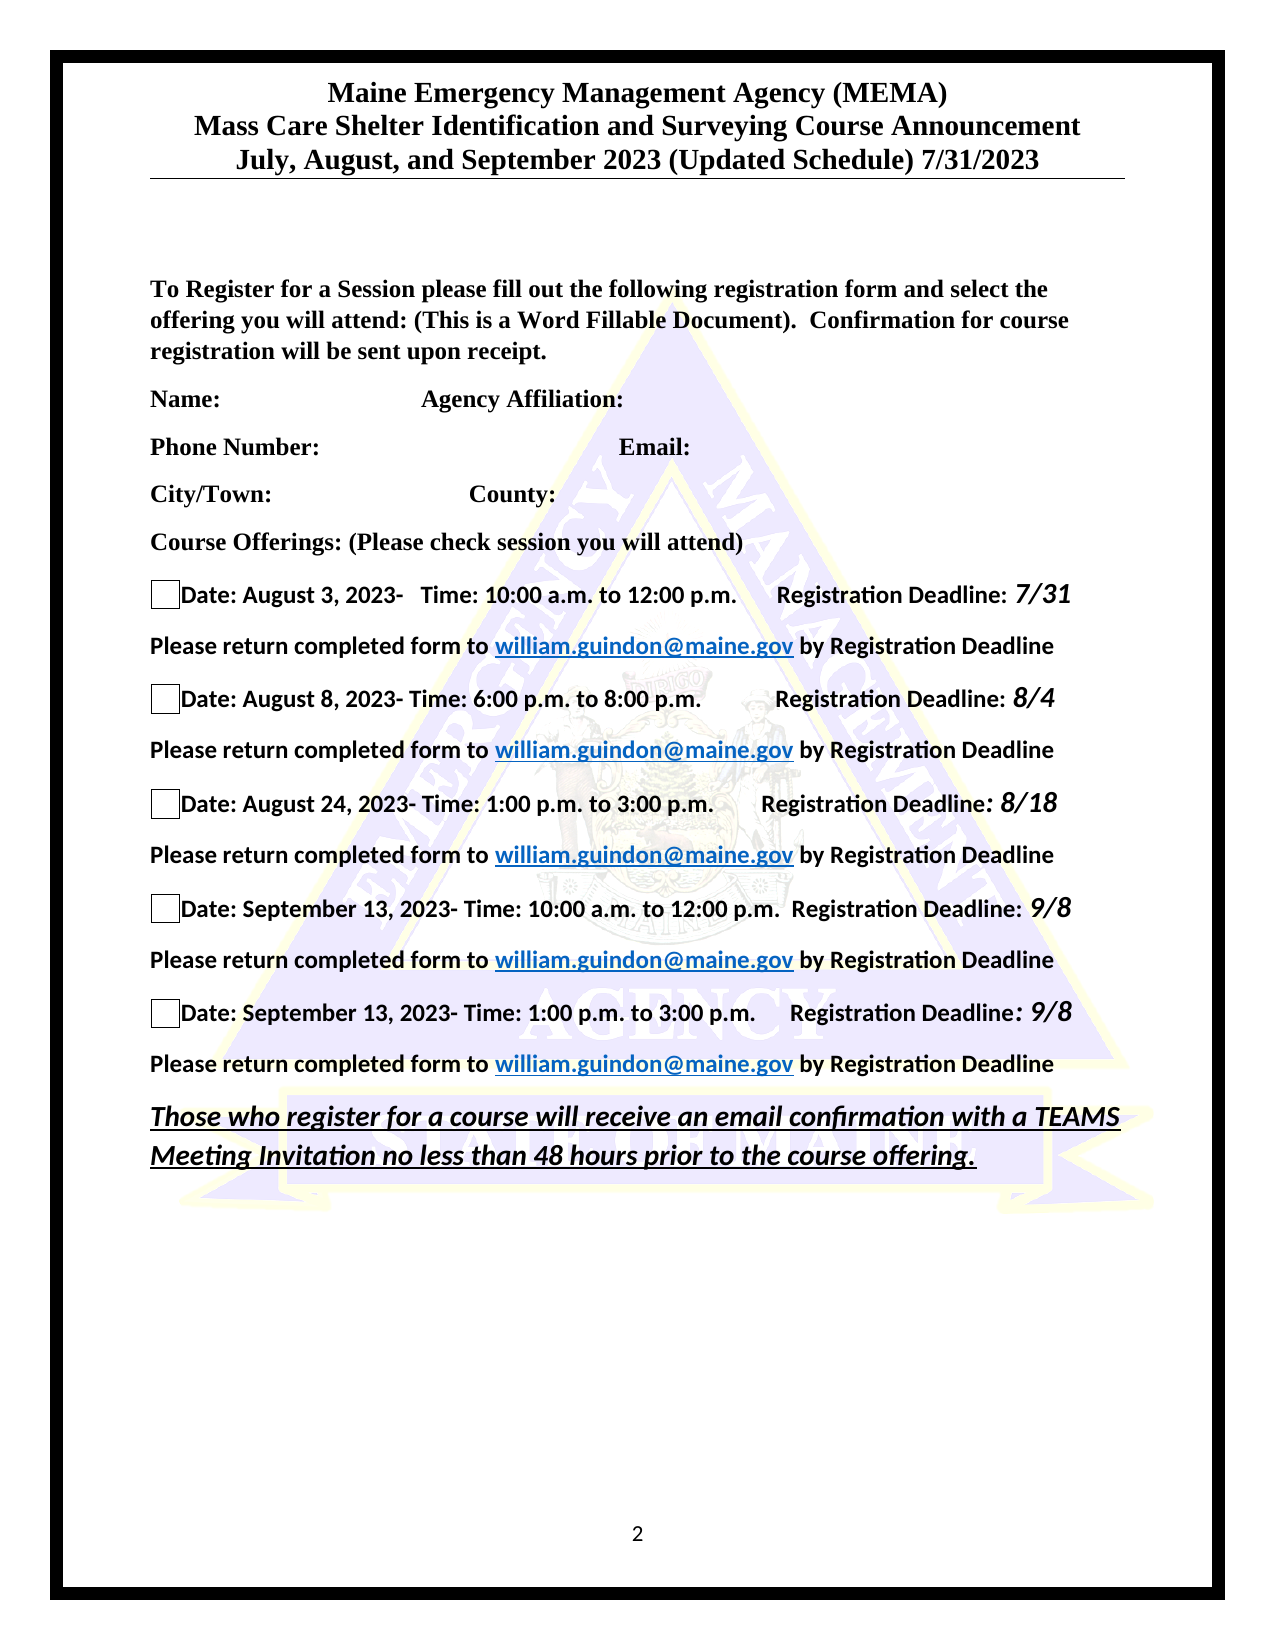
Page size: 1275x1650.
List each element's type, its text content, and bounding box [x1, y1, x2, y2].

text Those who register for a course will receive an email confirmation with a TEAMS Meeting Invitation no less than 48 hours prior to the course offering. [150, 1098, 1125, 1172]
text City/Town: County: [150, 479, 1125, 508]
text Date: September 13, 2023- Time: 1:00 p.m. to 3:00 p.m. Registration Deadline: 9/8 [150, 993, 1125, 1029]
text Please return completed form to william.guindon@maine.gov by Registration Deadline [150, 734, 1125, 765]
text Date: August 8, 2023- Time: 6:00 p.m. to 8:00 p.m. Registration Deadline: 8/4 [150, 679, 1125, 715]
text To Register for a Session please fill out the following registration form and select the offering you will attend: (This is a Word Fillable Document). Confirmation for course registration will be sent upon receipt. [150, 274, 1125, 365]
text Name: Agency Affiliation: [150, 384, 1125, 413]
text Please return completed form to william.guindon@maine.gov by Registration Deadline [150, 1049, 1125, 1079]
text Date: September 13, 2023- Time: 10:00 a.m. to 12:00 p.m. Registration Deadline: 9/8 [150, 889, 1125, 924]
text Please return completed form to william.guindon@maine.gov by Registration Deadline [150, 630, 1125, 660]
text Date: August 24, 2023- Time: 1:00 p.m. to 3:00 p.m. Registration Deadline: 8/18 [150, 784, 1125, 820]
text Please return completed form to william.guindon@maine.gov by Registration Deadline [150, 944, 1125, 974]
text Phone Number: Email: [150, 432, 1125, 460]
text Please return completed form to william.guindon@maine.gov by Registration Deadline [150, 839, 1125, 870]
text Date: August 3, 2023- Time: 10:00 a.m. to 12:00 p.m. Registration Deadline: 7/31 [150, 575, 1125, 610]
text Course Offerings: (Please check session you will attend) [150, 527, 1125, 556]
